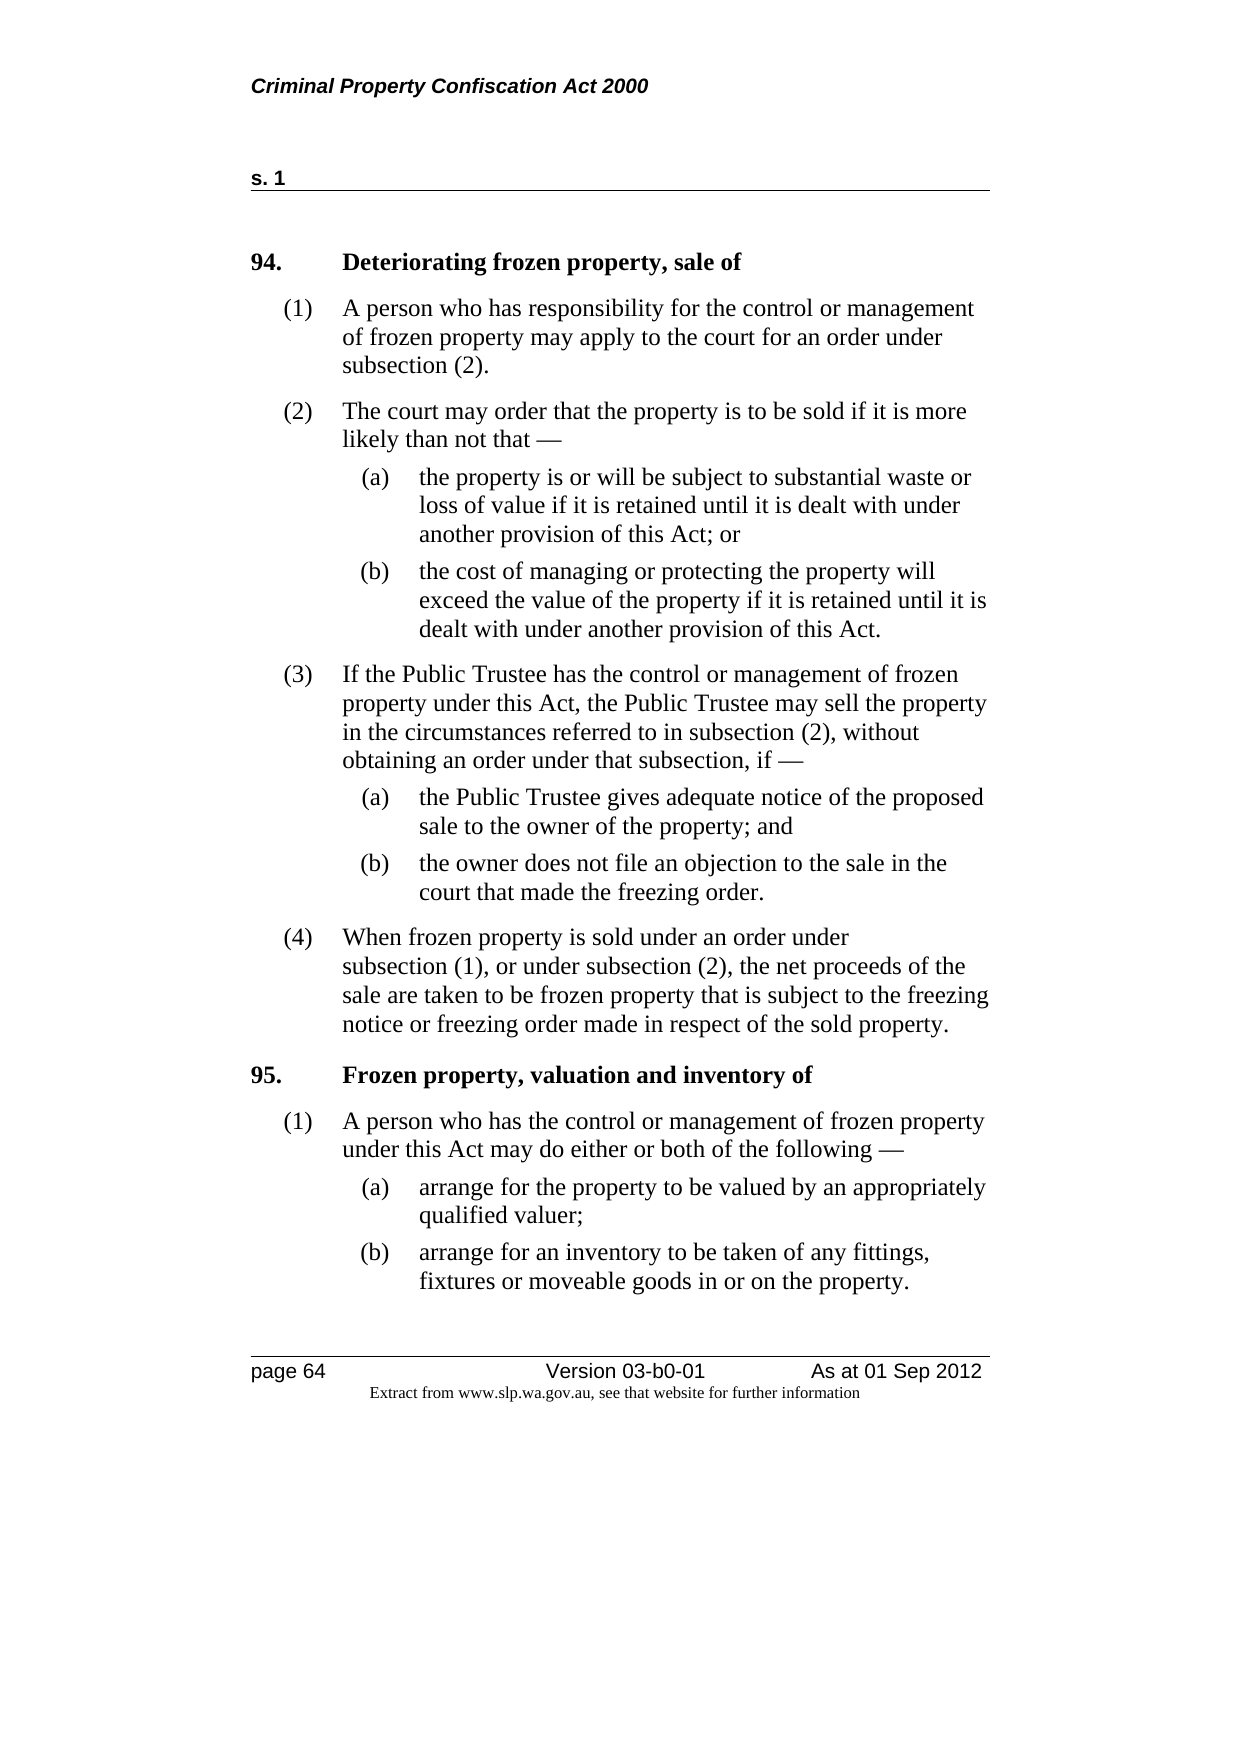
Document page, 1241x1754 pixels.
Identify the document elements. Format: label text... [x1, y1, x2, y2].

text (a) arrange for the property to be valued by an appropriately qualified valuer; [251, 1172, 990, 1229]
text (1) A person who has the control or management of frozen property under this Act may do either or both of the following — [251, 1106, 990, 1163]
text (1) A person who has responsibility for the control or management of frozen property may apply to the court for an order under subsection (2). [251, 293, 990, 379]
subtitle 95. Frozen property, valuation and inventory of [251, 1060, 990, 1089]
subtitle 94. Deteriorating frozen property, sale of [251, 247, 990, 276]
text (a) the property is or will be subject to substantial waste or loss of value if it is retained until it is dealt with under another provision of this Act; or [251, 462, 990, 548]
text (b) the cost of managing or protecting the property will exceed the value of the property if it is retained until it is dealt with under another provision of this Act. [251, 556, 990, 642]
text (4) When frozen property is sold under an order under subsection (1), or under subsection (2), the net proceeds of the sale are taken to be frozen property that is subject to the freezing notice or freezing order made in respect of the sold property. [251, 922, 990, 1037]
text (b) arrange for an inventory to be taken of any fittings, fixtures or moveable goods in or on the property. [251, 1237, 990, 1295]
text (3) If the Public Trustee has the control or management of frozen property under this Act, the Public Trustee may sell the property in the circumstances referred to in subsection (2), without obtaining an order under that subsection, if — [251, 659, 990, 774]
text (b) the owner does not file an objection to the sale in the court that made the freezing order. [251, 848, 990, 906]
text (2) The court may order that the property is to be sold if it is more likely than not that — [251, 396, 990, 453]
text (a) the Public Trustee gives adequate notice of the proposed sale to the owner of the property; and [251, 782, 990, 840]
